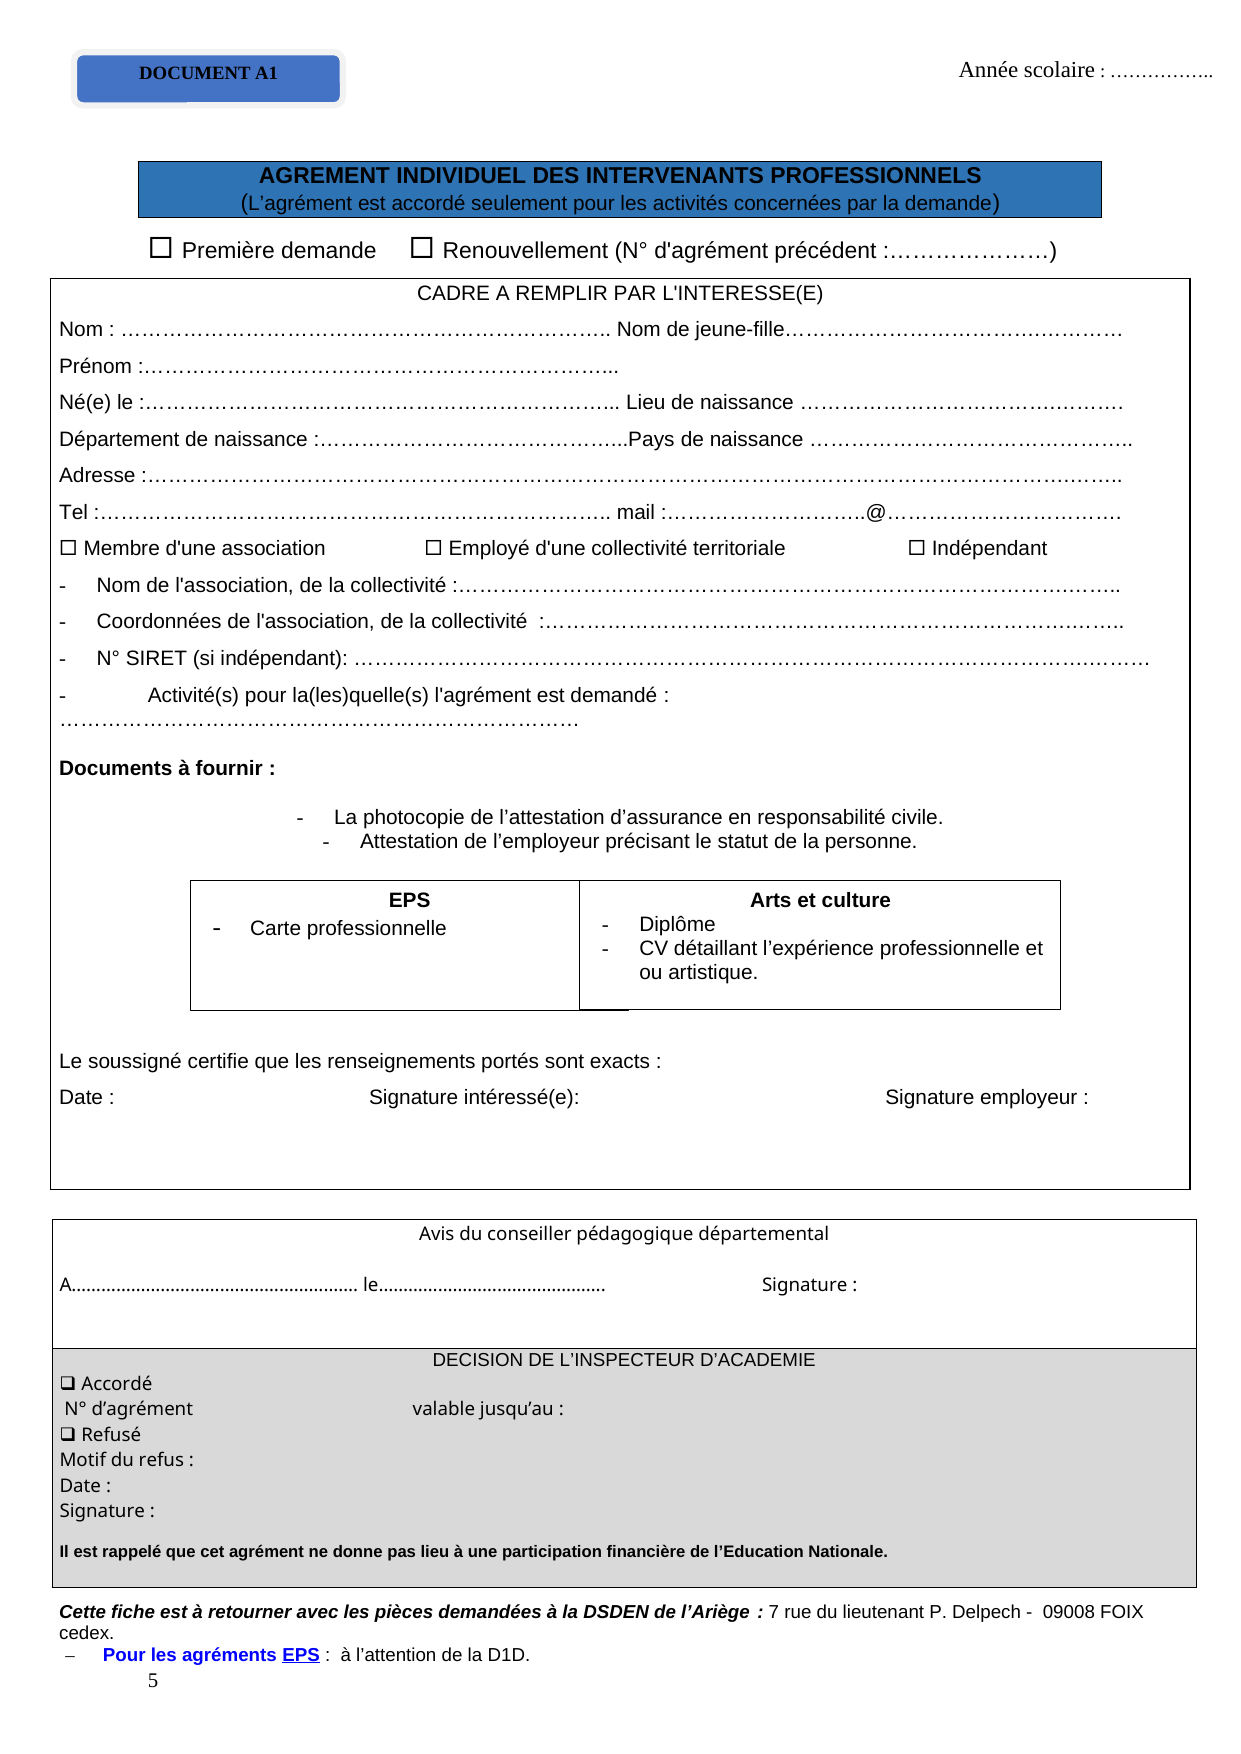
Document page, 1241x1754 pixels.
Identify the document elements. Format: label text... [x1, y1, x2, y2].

text Date : Signature intéressé(e): Signature employeur : [51, 1082, 1189, 1109]
text CADRE A REMPLIR PAR L'INTERESSE(E) [51, 279, 1189, 305]
text Première demande Renouvellement (N° d'agrément précédent :…………………) [148, 237, 1196, 265]
text Adresse :…………………………………………………………………………………………………………………….…….. [51, 460, 1189, 487]
table_header Avis du conseiller pédagogique départemental A…………………………………………………. le………………………………………. Signature : [53, 1220, 1196, 1347]
text Tel :……………………………………………………………….. mail :………………………..@……………………………. [51, 496, 1189, 523]
list Attestation de l’employeur précisant le statut de la personne. [51, 826, 1189, 853]
text Le soussigné certifie que les renseignements portés sont exacts : [51, 1046, 1189, 1073]
list Pour les agréments EPS : à l’attention de la D1D. [65, 1644, 1181, 1665]
list Nom de l'association, de la collectivité :…………………………………………………………………………….…….. [51, 569, 1189, 597]
text Membre d'une association Employé d'une collectivité territoriale Indépendant [51, 533, 1189, 560]
list Activité(s) pour la(les)quelle(s) l'agrément est demandé :………………………………………………………………… [51, 679, 1189, 731]
text Département de naissance :……………………………………...Pays de naissance ……………………………………….. [51, 423, 1189, 451]
list N° SIRET (si indépendant): …………………………………………………………………………………………….……… [51, 643, 1189, 670]
list Coordonnées de l'association, de la collectivité :………………………………………………………………….…….. [51, 606, 1189, 633]
text Prénom :…………………………………………………………... [51, 351, 1189, 378]
text Cette fiche est à retourner avec les pièces demandées à la DSDEN de l’Ariège : 7 rue du lieutenant P. Delpech - 09008 FOIX cedex. [59, 1601, 1181, 1644]
subtitle AGREMENT INDIVIDUEL DES INTERVENANTS PROFESSIONNELS [139, 162, 1101, 188]
list La photocopie de l’attestation d’assurance en responsabilité civile. [51, 801, 1189, 826]
table_cell DECISION DE L’INSPECTEUR D’ACADEMIE Accordé N° d’agrément valable jusqu’au : Refusé Motif du refus : Date : Signature : Il est rappelé que cet agrément ne donne pas lieu à une participation financière de l’Education Nationale. [53, 1349, 1196, 1587]
text Nom : …………………………………………………………….. Nom de jeune-fille……………………………….………… [51, 314, 1189, 341]
text Né(e) le :…………………………………………………………... Lieu de naissance ……………………………….………. [51, 387, 1189, 414]
text Documents à fournir : [51, 752, 1189, 779]
text (L’agrément est accordé seulement pour les activités concernées par la demande) [139, 188, 1101, 217]
